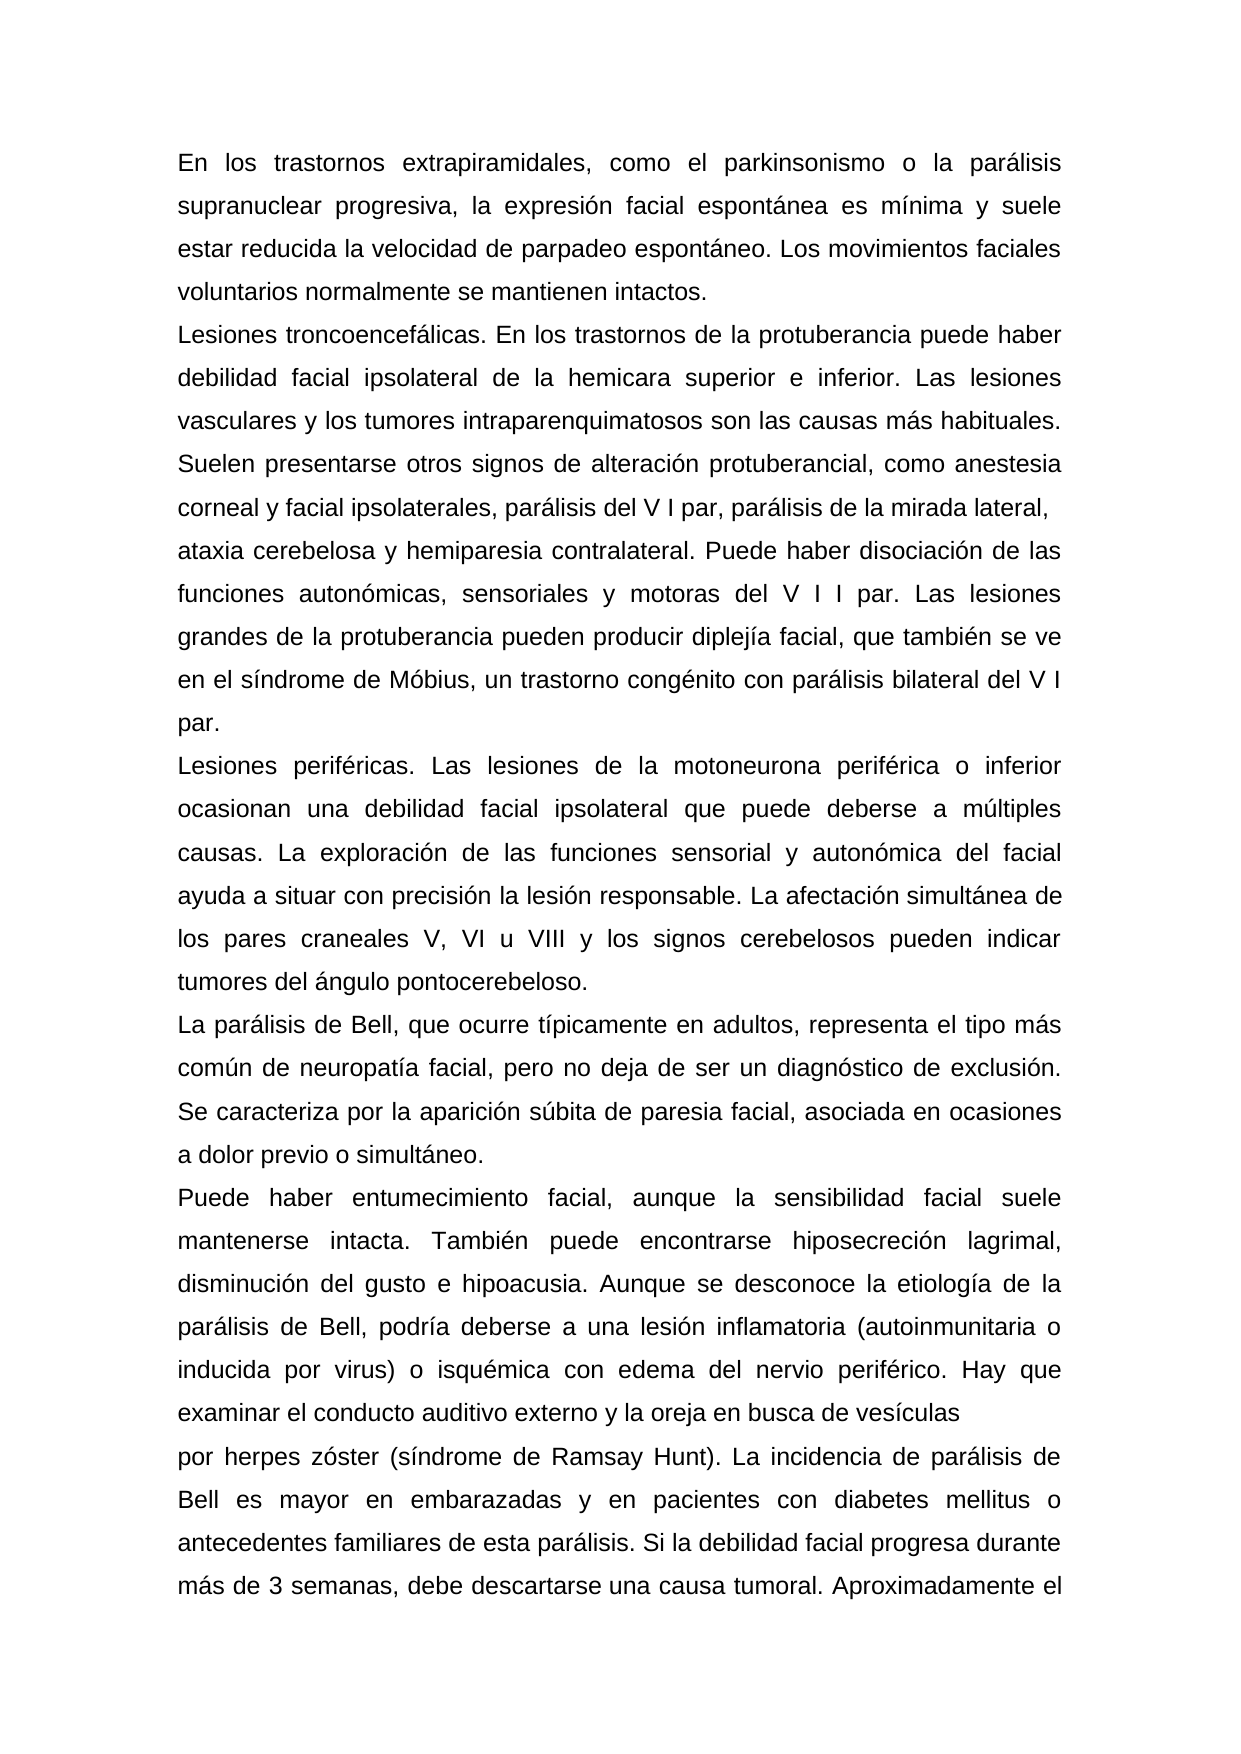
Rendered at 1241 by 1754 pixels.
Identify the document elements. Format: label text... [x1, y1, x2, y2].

text Lesiones periféricas. Las lesiones de la motoneurona periférica o inferior ocasionan una debilidad facial ipsolateral que puede deberse a múltiples causas. La exploración de las funciones sensorial y autonómica del facial ayuda a situar con precisión la lesión responsable. La afectación simultánea de los pares craneales V, VI u VIII y los signos cerebelosos pueden indicar tumores del ángulo pontocerebeloso. [177, 751, 1063, 996]
text Lesiones troncoencefálicas. En los trastornos de la protuberancia puede haber debilidad facial ipsolateral de la hemicara superior e inferior. Las lesiones vasculares y los tumores intraparenquimatosos son las causas más habituales. Suelen presentarse otros signos de alteración protuberancial, como anestesia corneal y facial ipsolaterales, parálisis del V I par, parálisis de la mirada lateral, [177, 320, 1063, 521]
text Puede haber entumecimiento facial, aunque la sensibilidad facial suele mantenerse intacta. También puede encontrarse hiposecreción lagrimal, disminución del gusto e hipoacusia. Aunque se desconoce la etiología de la parálisis de Bell, podría deberse a una lesión inflamatoria (autoinmunitaria o inducida por virus) o isquémica con edema del nervio periférico. Hay que examinar el conducto auditivo externo y la oreja en busca de vesículas [177, 1183, 1063, 1427]
text En los trastornos extrapiramidales, como el parkinsonismo o la parálisis supranuclear progresiva, la expresión facial espontánea es mínima y suele estar reducida la velocidad de parpadeo espontáneo. Los movimientos faciales voluntarios normalmente se mantienen intactos. [177, 148, 1063, 306]
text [177, 1441, 1063, 1600]
text La parálisis de Bell, que ocurre típicamente en adultos, representa el tipo más común de neuropatía facial, pero no deja de ser un diagnóstico de exclusión. Se caracteriza por la aparición súbita de paresia facial, asociada en ocasiones a dolor previo o simultáneo. [177, 1010, 1063, 1168]
text ataxia cerebelosa y hemiparesia contralateral. Puede haber disociación de las funciones autonómicas, sensoriales y motoras del V I I par. Las lesiones grandes de la protuberancia pueden producir diplejía facial, que también se ve en el síndrome de Móbius, un trastorno congénito con parálisis bilateral del V I par. [177, 536, 1063, 737]
